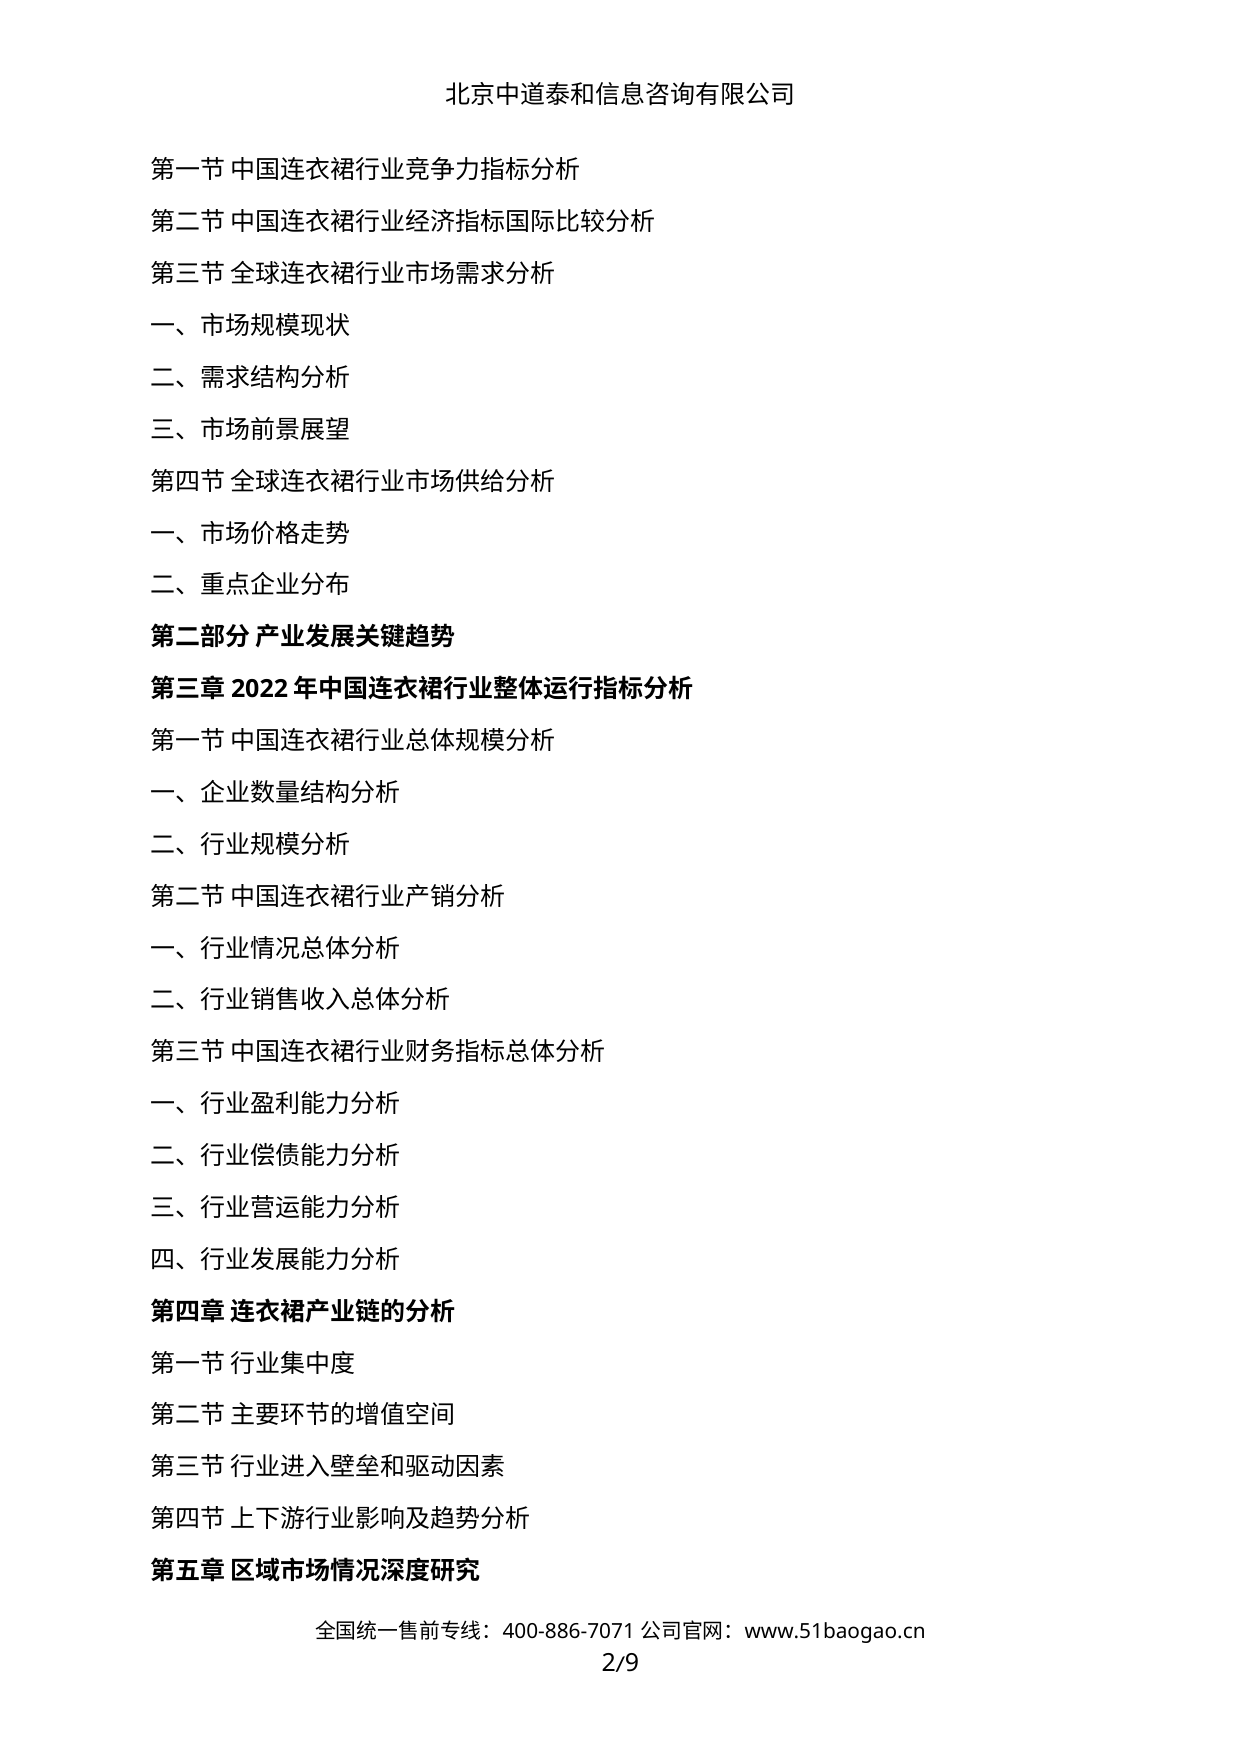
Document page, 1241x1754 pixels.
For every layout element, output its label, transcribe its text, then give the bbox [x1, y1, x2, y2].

text 第一节 行业集中度 [150, 1343, 1090, 1379]
text 第二节 主要环节的增值空间 [150, 1395, 1090, 1431]
text 三、行业营运能力分析 [150, 1187, 1090, 1224]
text 第三章 2022年中国连衣裙行业整体运行指标分析 [150, 669, 1090, 705]
text 第一节 中国连衣裙行业总体规模分析 [150, 721, 1090, 757]
text 三、市场前景展望 [150, 409, 1090, 446]
text 第四章 连衣裙产业链的分析 [150, 1291, 1090, 1327]
text 第四节 上下游行业影响及趋势分析 [150, 1499, 1090, 1535]
text 二、重点企业分布 [150, 565, 1090, 601]
text 二、需求结构分析 [150, 357, 1090, 394]
text 第二节 中国连衣裙行业产销分析 [150, 876, 1090, 912]
text 第三节 全球连衣裙行业市场需求分析 [150, 254, 1090, 290]
text 第四节 全球连衣裙行业市场供给分析 [150, 461, 1090, 497]
text 二、行业规模分析 [150, 824, 1090, 861]
text 四、行业发展能力分析 [150, 1239, 1090, 1276]
text 一、市场规模现状 [150, 306, 1090, 342]
text 第二部分 产业发展关键趋势 [150, 617, 1090, 653]
text 第五章 区域市场情况深度研究 [150, 1551, 1090, 1587]
text 二、行业销售收入总体分析 [150, 980, 1090, 1016]
text 一、行业情况总体分析 [150, 928, 1090, 964]
text 第三节 中国连衣裙行业财务指标总体分析 [150, 1032, 1090, 1068]
text 一、市场价格走势 [150, 513, 1090, 549]
text 一、行业盈利能力分析 [150, 1084, 1090, 1120]
text 一、企业数量结构分析 [150, 772, 1090, 809]
text 二、行业偿债能力分析 [150, 1136, 1090, 1172]
text 第一节 中国连衣裙行业竞争力指标分析 [150, 150, 1090, 186]
text 第二节 中国连衣裙行业经济指标国际比较分析 [150, 202, 1090, 238]
text 第三节 行业进入壁垒和驱动因素 [150, 1447, 1090, 1483]
